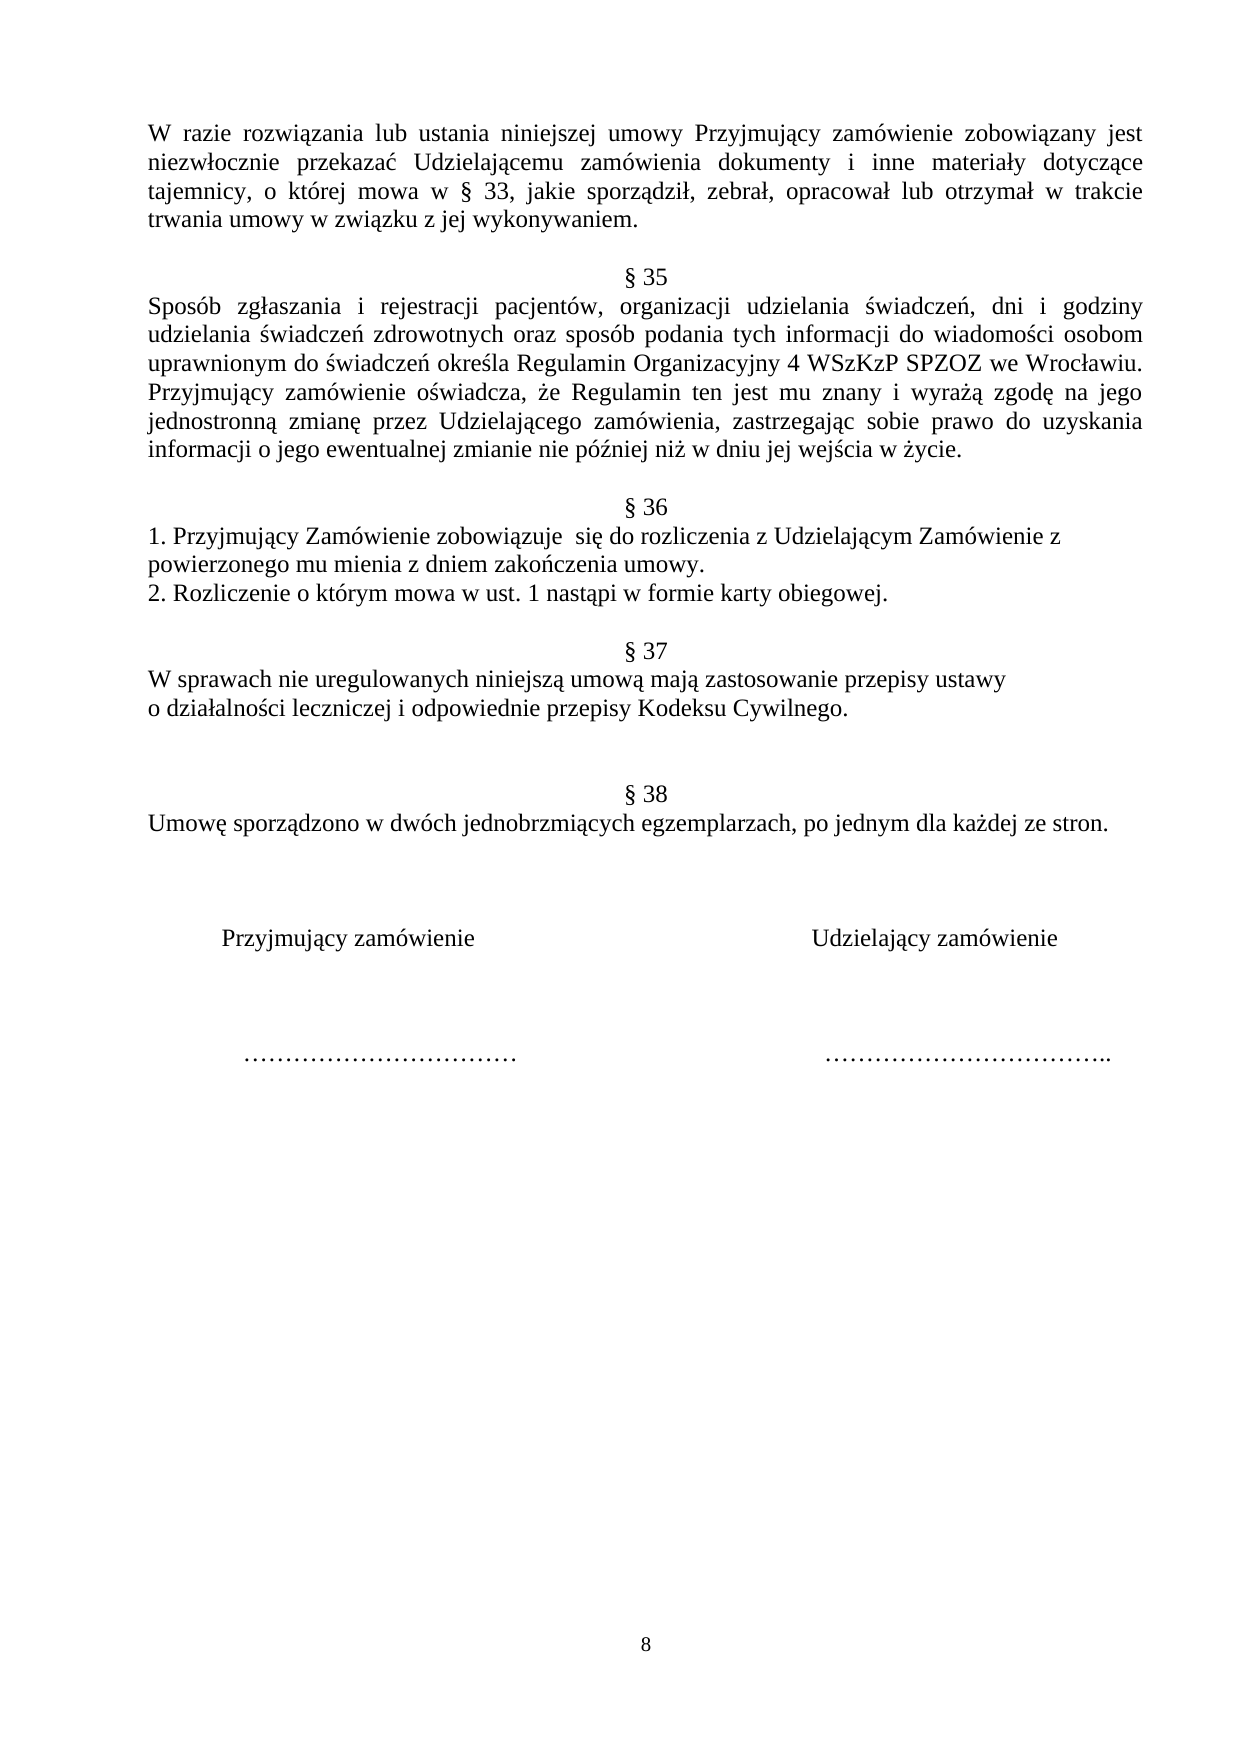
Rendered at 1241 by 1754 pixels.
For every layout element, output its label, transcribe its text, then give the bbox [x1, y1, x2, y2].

text Przyjmujący zamówienie Udzielający zamówienie [148, 923, 1144, 952]
text § 35 [148, 262, 1144, 291]
text Sposób zgłaszania i rejestracji pacjentów, organizacji udzielania świadczeń, dni i godziny udzielania świadczeń zdrowotnych oraz sposób podania tych informacji do wiadomości osobom uprawnionym do świadczeń określa Regulamin Organizacyjny 4 WSzKzP SPZOZ we Wrocławiu. Przyjmujący zamówienie oświadcza, że Regulamin ten jest mu znany i wyrażą zgodę na jego jednostronną zmianę przez Udzielającego zamówienia, zastrzegając sobie prawo do uzyskania informacji o jego ewentualnej zmianie nie później niż w dniu jej wejścia w życie. [148, 291, 1144, 463]
text o działalności leczniczej i odpowiednie przepisy Kodeksu Cywilnego. [148, 693, 1144, 722]
text § 38 [148, 779, 1144, 808]
text Umowę sporządzono w dwóch jednobrzmiących egzemplarzach, po jednym dla każdej ze stron. [148, 808, 1144, 837]
text W razie rozwiązania lub ustania niniejszej umowy Przyjmujący zamówienie zobowiązany jest niezwłocznie przekazać Udzielającemu zamówienia dokumenty i inne materiały dotyczące tajemnicy, o której mowa w § 33, jakie sporządził, zebrał, opracował lub otrzymał w trakcie trwania umowy w związku z jej wykonywaniem. [148, 118, 1144, 233]
text …………………………… …………………………….. [148, 1038, 1144, 1067]
text § 37 [148, 636, 1144, 664]
text W sprawach nie uregulowanych niniejszą umową mają zastosowanie przepisy ustawy [148, 664, 1144, 693]
text 1. Przyjmujący Zamówienie zobowiązuje się do rozliczenia z Udzielającym Zamówienie z powierzonego mu mienia z dniem zakończenia umowy. [148, 521, 1144, 578]
text § 36 [148, 492, 1144, 521]
text 2. Rozliczenie o którym mowa w ust. 1 nastąpi w formie karty obiegowej. [148, 578, 1144, 607]
